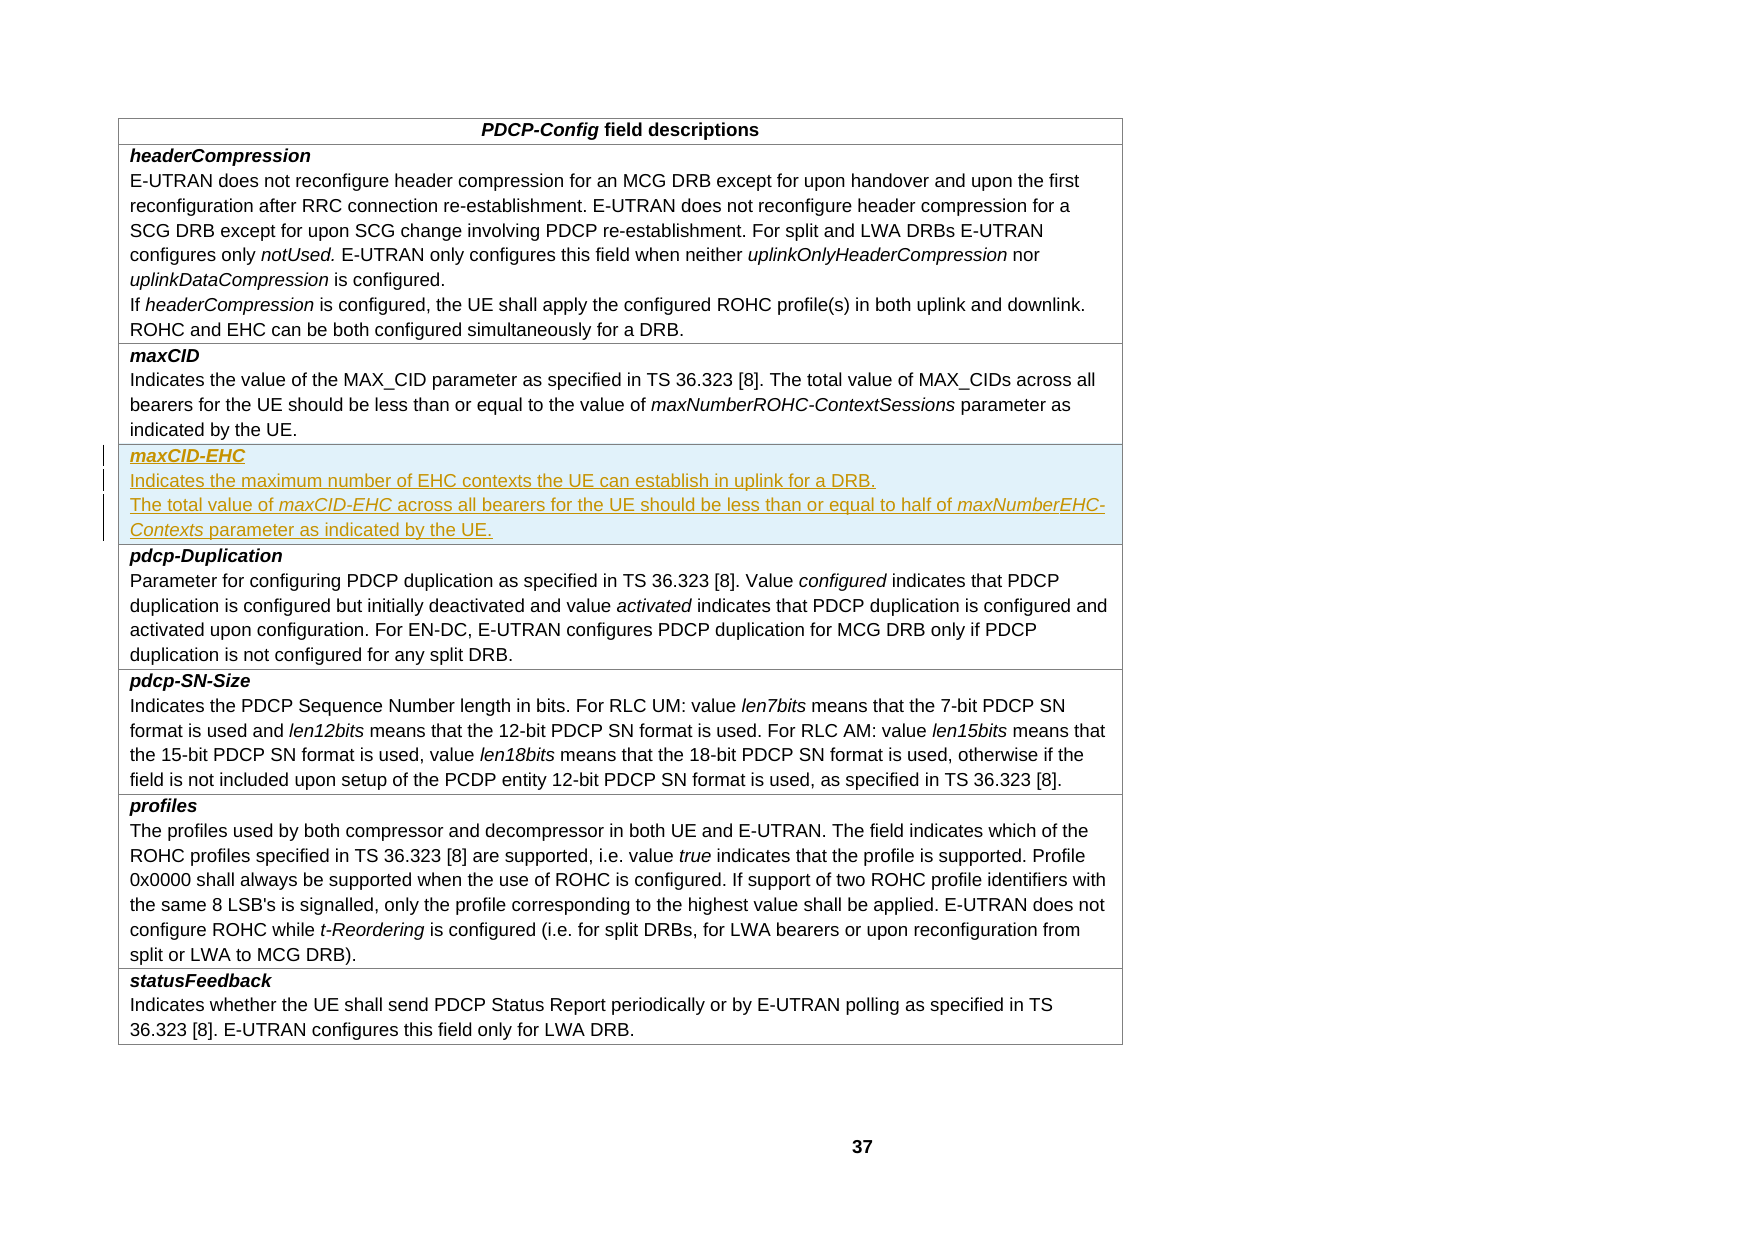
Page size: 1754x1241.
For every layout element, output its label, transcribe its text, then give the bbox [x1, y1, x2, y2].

table_cell pdcp-Duplication Parameter for configuring PDCP duplication as specified in TS 36.323 [8]. Value configured indicates that PDCP duplication is configured but initially deactivated and value activated indicates that PDCP duplication is configured and activated upon configuration. For EN-DC, E-UTRAN configures PDCP duplication for MCG DRB only if PDCP duplication is not configured for any split DRB. [119, 545, 1122, 669]
table_cell profiles The profiles used by both compressor and decompressor in both UE and E-UTRAN. The field indicates which of the ROHC profiles specified in TS 36.323 [8] are supported, i.e. value true indicates that the profile is supported. Profile 0x0000 shall always be supported when the use of ROHC is configured. If support of two ROHC profile identifiers with the same 8 LSB's is signalled, only the profile corresponding to the highest value shall be applied. E-UTRAN does not configure ROHC while t-Reordering is configured (i.e. for split DRBs, for LWA bearers or upon reconfiguration from split or LWA to MCG DRB). [119, 795, 1122, 968]
table_cell headerCompression E-UTRAN does not reconfigure header compression for an MCG DRB except for upon handover and upon the first reconfiguration after RRC connection re-establishment. E-UTRAN does not reconfigure header compression for a SCG DRB except for upon SCG change involving PDCP re-establishment. For split and LWA DRBs E-UTRAN configures only notUsed. E-UTRAN only configures this field when neither uplinkOnlyHeaderCompression nor uplinkDataCompression is configured. If headerCompression is configured, the UE shall apply the configured ROHC profile(s) in both uplink and downlink. ROHC and EHC can be both configured simultaneously for a DRB. [119, 145, 1122, 343]
table_cell maxCID Indicates the value of the MAX_CID parameter as specified in TS 36.323 [8]. The total value of MAX_CIDs across all bearers for the UE should be less than or equal to the value of maxNumberROHC-ContextSessions parameter as indicated by the UE. [119, 344, 1122, 443]
table_header PDCP-Config field descriptions [119, 119, 1122, 144]
table_cell pdcp-SN-Size Indicates the PDCP Sequence Number length in bits. For RLC UM: value len7bits means that the 7-bit PDCP SN format is used and len12bits means that the 12-bit PDCP SN format is used. For RLC AM: value len15bits means that the 15-bit PDCP SN format is used, value len18bits means that the 18-bit PDCP SN format is used, otherwise if the field is not included upon setup of the PCDP entity 12-bit PDCP SN format is used, as specified in TS 36.323 [8]. [119, 670, 1122, 794]
table_cell statusFeedback Indicates whether the UE shall send PDCP Status Report periodically or by E-UTRAN polling as specified in TS 36.323 [8]. E-UTRAN configures this field only for LWA DRB. [119, 969, 1122, 1044]
